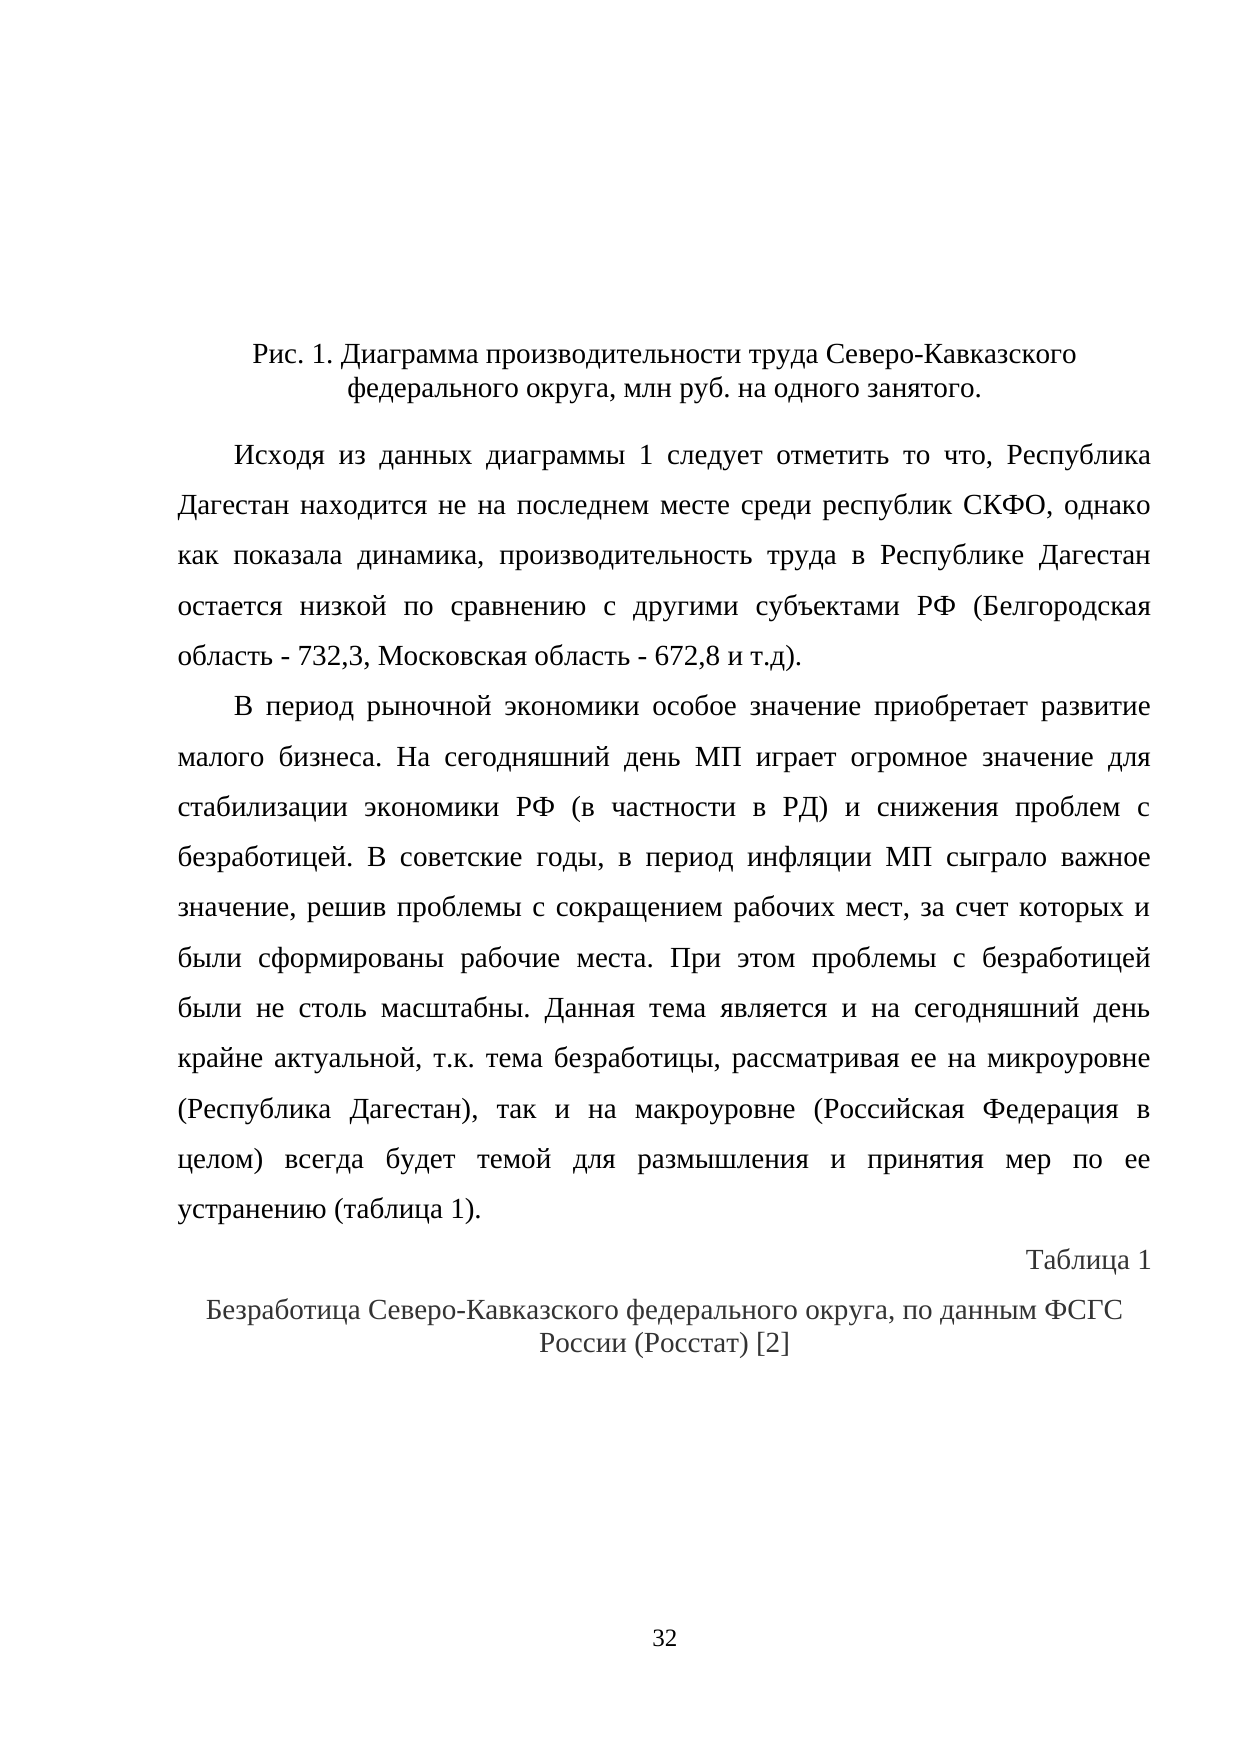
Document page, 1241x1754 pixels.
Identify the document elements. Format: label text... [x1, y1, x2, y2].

text Таблица 1 [177, 1242, 1152, 1275]
text В период рыночной экономики особое значение приобретает развитие малого бизнеса. На сегодняшний день МП играет огромное значение для стабилизации экономики РФ (в частности в РД) и снижения проблем с безработицей. В советские годы, в период инфляции МП сыграло важное значение, решив проблемы с сокращением рабочих мест, за счет которых и были сформированы рабочие места. При этом проблемы с безработицей были не столь масштабны. Данная тема является и на сегодняшний день крайне актуальной, т.к. тема безработицы, рассматривая ее на микроуровне (Республика Дагестан), так и на макроуровне (Российская Федерация в целом) всегда будет темой для размышления и принятия мер по ее устранению (таблица 1). [177, 688, 1152, 1225]
text Безработица Северо-Кавказского федерального округа, по данным ФСГС России (Росстат) [2] [177, 1292, 1152, 1359]
text Исходя из данных диаграммы 1 следует отметить то что, Республика Дагестан находится не на последнем месте среди республик СКФО, однако как показала динамика, производительность труда в Республике Дагестан остается низкой по сравнению с другими субъектами РФ (Белгородская область - 732,3, Московская область - 672,8 и т.д). [177, 437, 1152, 672]
text Рис. 1. Диаграмма производительности труда Северо-Кавказского федерального округа, млн руб. на одного занятого. [177, 336, 1152, 403]
